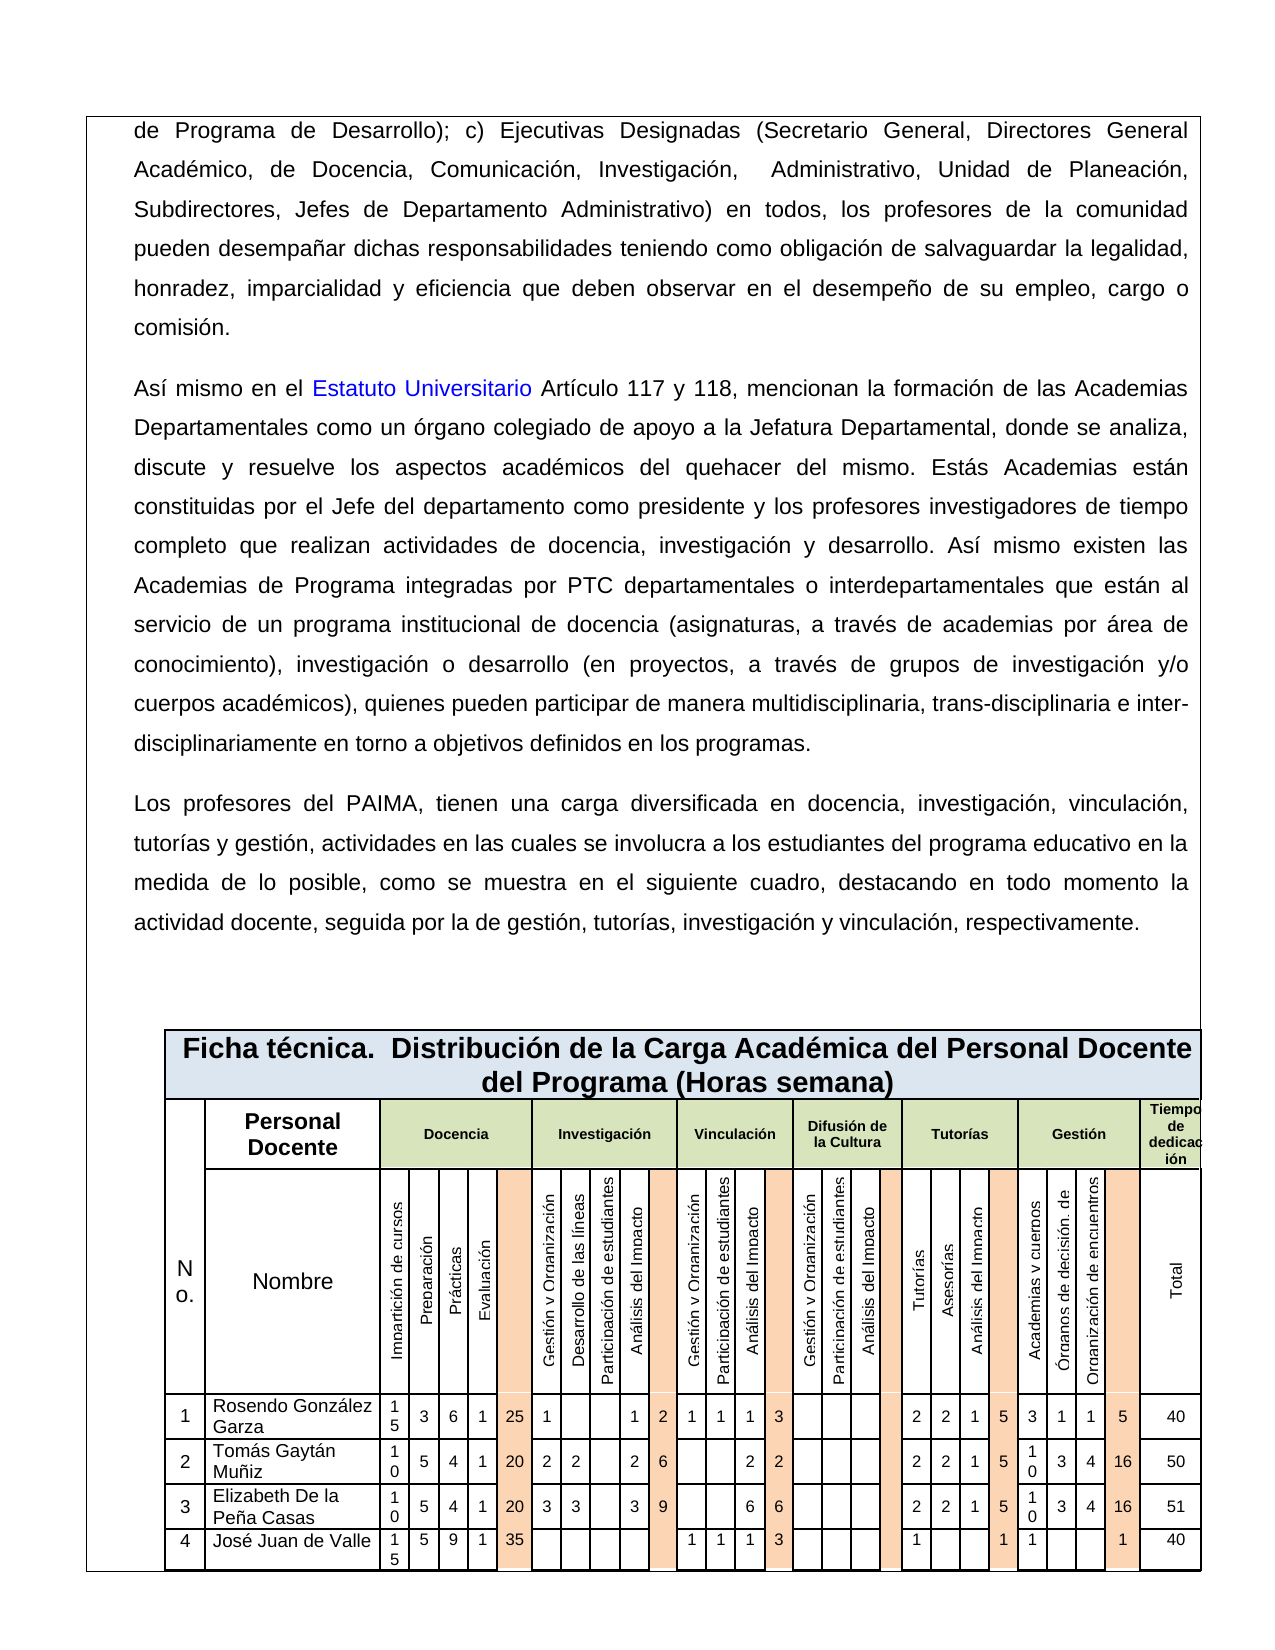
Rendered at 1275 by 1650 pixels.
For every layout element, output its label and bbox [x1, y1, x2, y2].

table_cell [87, 117, 1200, 1571]
